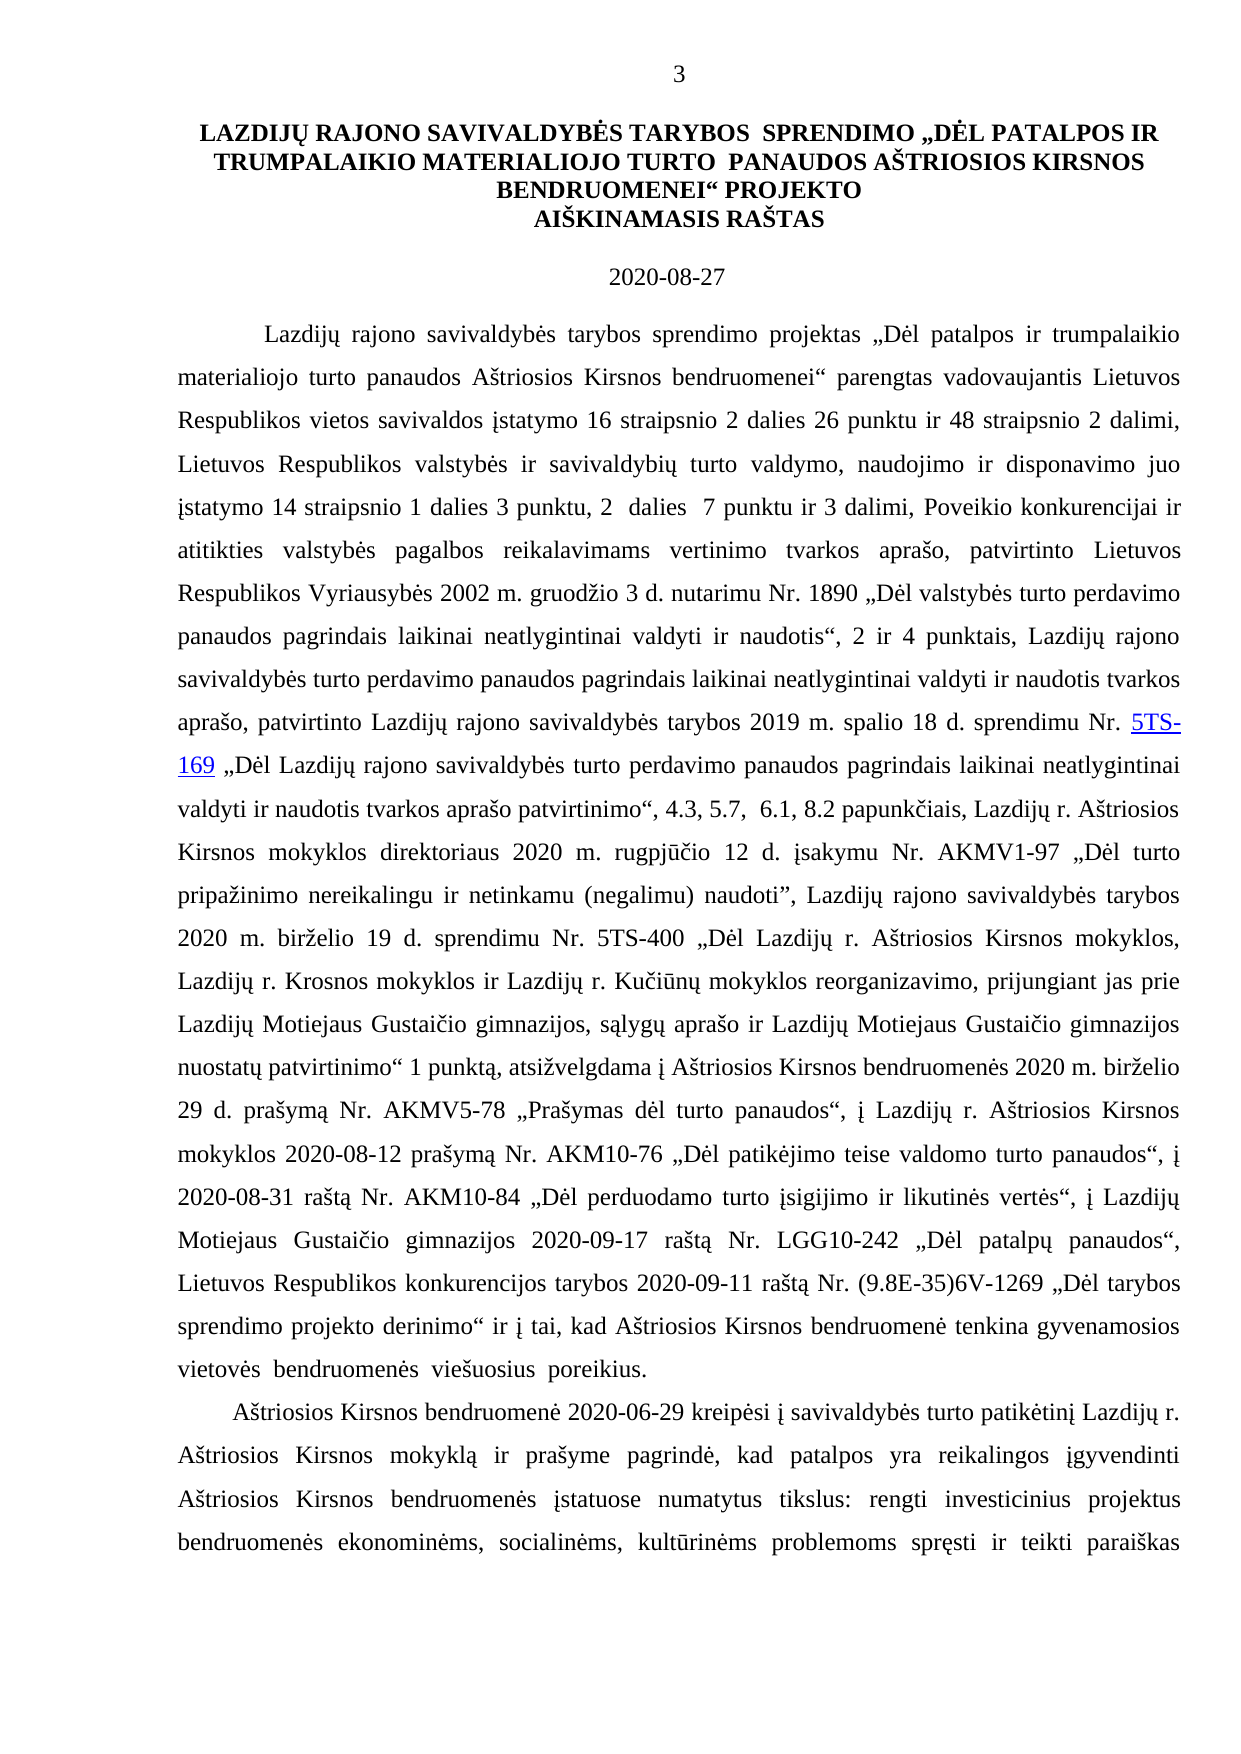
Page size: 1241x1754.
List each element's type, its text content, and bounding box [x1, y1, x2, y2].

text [177, 1397, 1181, 1556]
text Lazdijų rajono savivaldybės tarybos sprendimo projektas „Dėl patalpos ir trumpalaikio materialiojo turto panaudos Aštriosios Kirsnos bendruomenei“ parengtas vadovaujantis Lietuvos Respublikos vietos savivaldos įstatymo 16 straipsnio 2 dalies 26 punktu ir 48 straipsnio 2 dalimi, Lietuvos Respublikos valstybės ir savivaldybių turto valdymo, naudojimo ir disponavimo juo įstatymo 14 straipsnio 1 dalies 3 punktu, 2 dalies 7 punktu ir 3 dalimi, Poveikio konkurencijai ir atitikties valstybės pagalbos reikalavimams vertinimo tvarkos aprašo, patvirtinto Lietuvos Respublikos Vyriausybės 2002 m. gruodžio 3 d. nutarimu Nr. 1890 „Dėl valstybės turto perdavimo panaudos pagrindais laikinai neatlygintinai valdyti ir naudotis“, 2 ir 4 punktais, Lazdijų rajono savivaldybės turto perdavimo panaudos pagrindais laikinai neatlygintinai valdyti ir naudotis tvarkos aprašo, patvirtinto Lazdijų rajono savivaldybės tarybos 2019 m. spalio 18 d. sprendimu Nr. 5TS-169 „Dėl Lazdijų rajono savivaldybės turto perdavimo panaudos pagrindais laikinai neatlygintinai valdyti ir naudotis tvarkos aprašo patvirtinimo“, 4.3, 5.7, 6.1, 8.2 papunkčiais, Lazdijų r. Aštriosios Kirsnos mokyklos direktoriaus 2020 m. rugpjūčio 12 d. įsakymu Nr. AKMV1-97 „Dėl turto pripažinimo nereikalingu ir netinkamu (negalimu) naudoti”, Lazdijų rajono savivaldybės tarybos 2020 m. birželio 19 d. sprendimu Nr. 5TS-400 „Dėl Lazdijų r. Aštriosios Kirsnos mokyklos, Lazdijų r. Krosnos mokyklos ir Lazdijų r. Kučiūnų mokyklos reorganizavimo, prijungiant jas prie Lazdijų Motiejaus Gustaičio gimnazijos, sąlygų aprašo ir Lazdijų Motiejaus Gustaičio gimnazijos nuostatų patvirtinimo“ 1 punktą, atsižvelgdama į Aštriosios Kirsnos bendruomenės 2020 m. birželio 29 d. prašymą Nr. AKMV5-78 „Prašymas dėl turto panaudos“, į Lazdijų r. Aštriosios Kirsnos mokyklos 2020-08-12 prašymą Nr. AKM10-76 „Dėl patikėjimo teise valdomo turto panaudos“, į 2020-08-31 raštą Nr. AKM10-84 „Dėl perduodamo turto įsigijimo ir likutinės vertės“, į Lazdijų Motiejaus Gustaičio gimnazijos 2020-09-17 raštą Nr. LGG10-242 „Dėl patalpų panaudos“, Lietuvos Respublikos konkurencijos tarybos 2020-09-11 raštą Nr. (9.8E-35)6V-1269 „Dėl tarybos sprendimo projekto derinimo“ ir į tai, kad Aštriosios Kirsnos bendruomenė tenkina gyvenamosios vietovės bendruomenės viešuosius poreikius. [177, 319, 1181, 1383]
text AIŠKINAMASIS RAŠTAS [177, 204, 1181, 233]
list LAZDIJŲ RAJONO SAVIVALDYBĖS TARYBOS SPRENDIMO „DĖL PATALPOS IR TRUMPALAIKIO MATERIALIOJO TURTO PANAUDOS AŠTRIOSIOS KIRSNOS BENDRUOMENEI“ PROJEKTO [177, 118, 1181, 204]
text 2020-08-27 [177, 262, 1181, 291]
